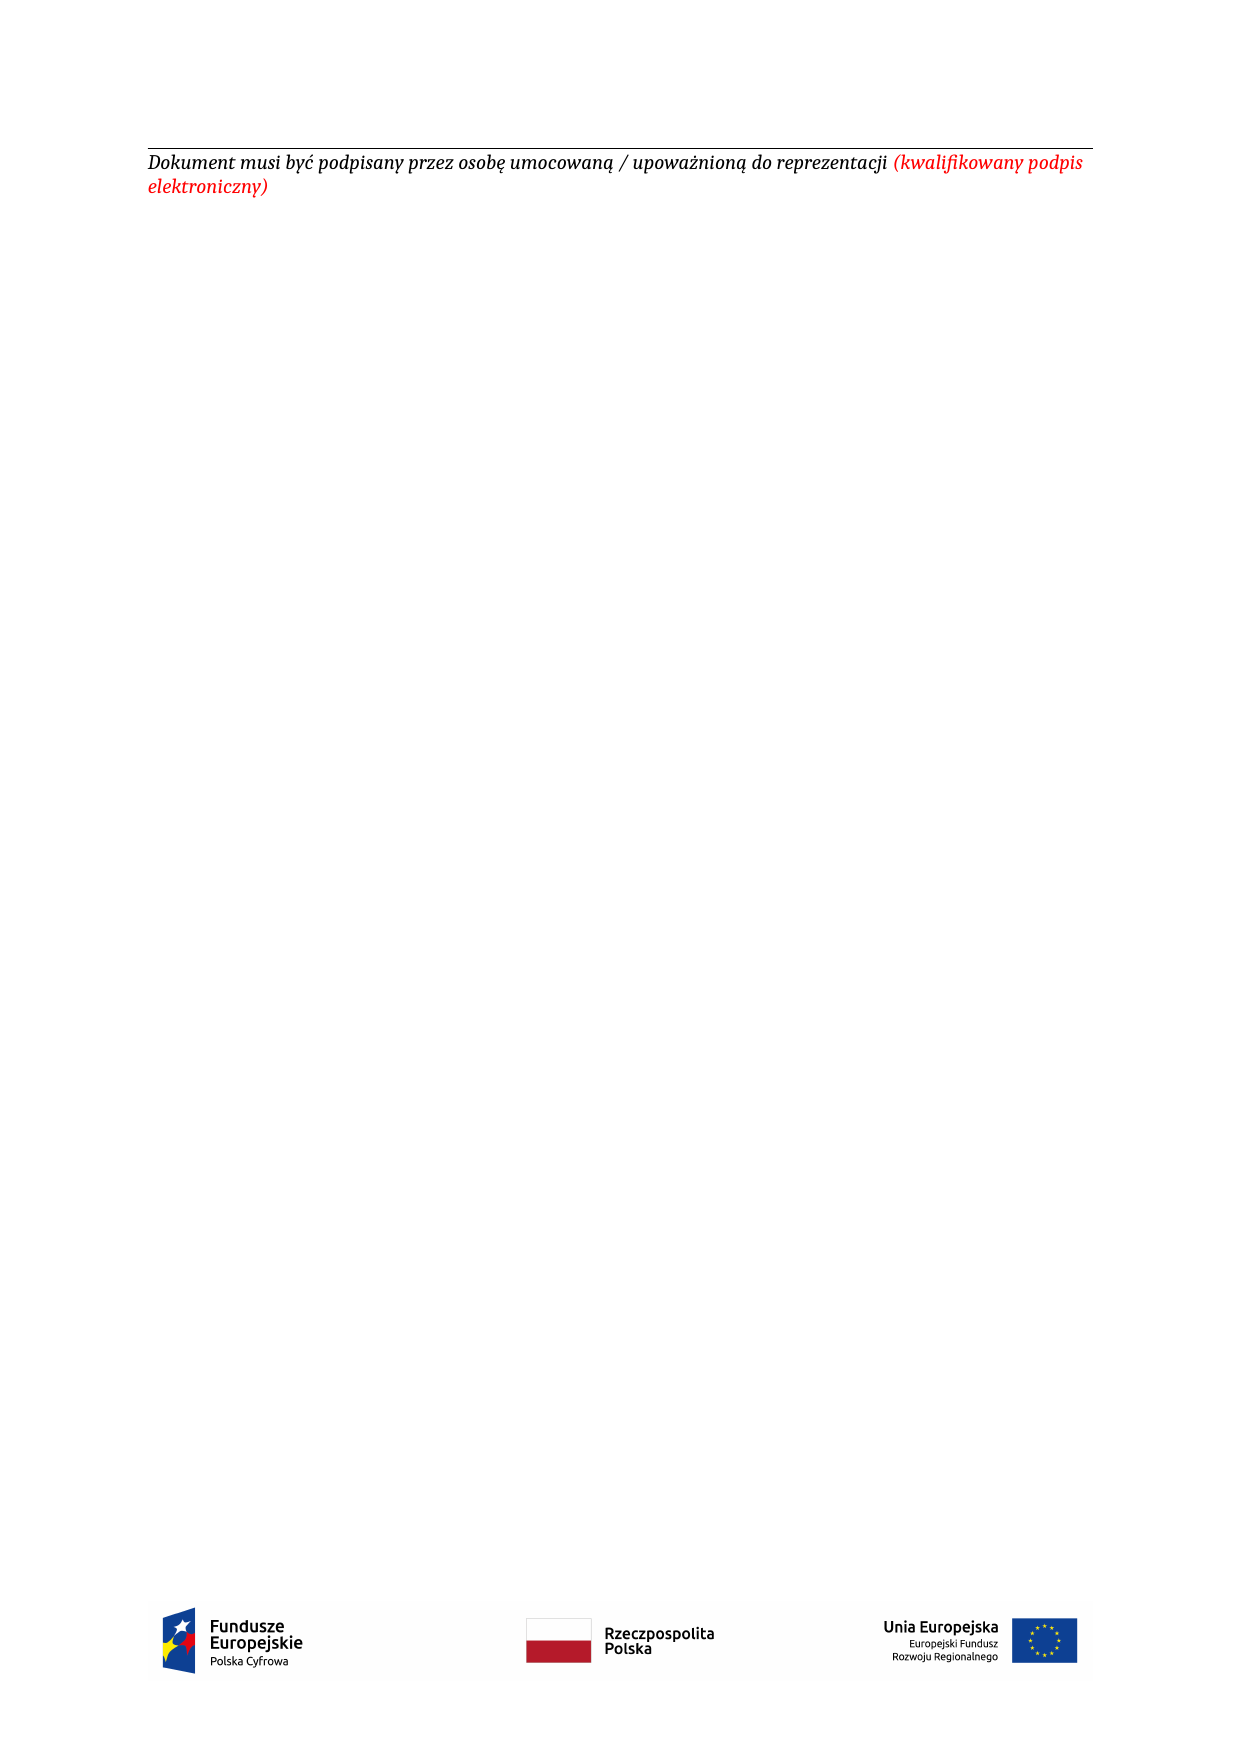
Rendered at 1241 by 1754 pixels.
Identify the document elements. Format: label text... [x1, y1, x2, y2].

text Dokument musi być podpisany przez osobę umocowaną / upoważnioną do reprezentacji (kwalifikowany podpis elektroniczny) [148, 149, 1093, 199]
picture [147, 1601, 1093, 1681]
